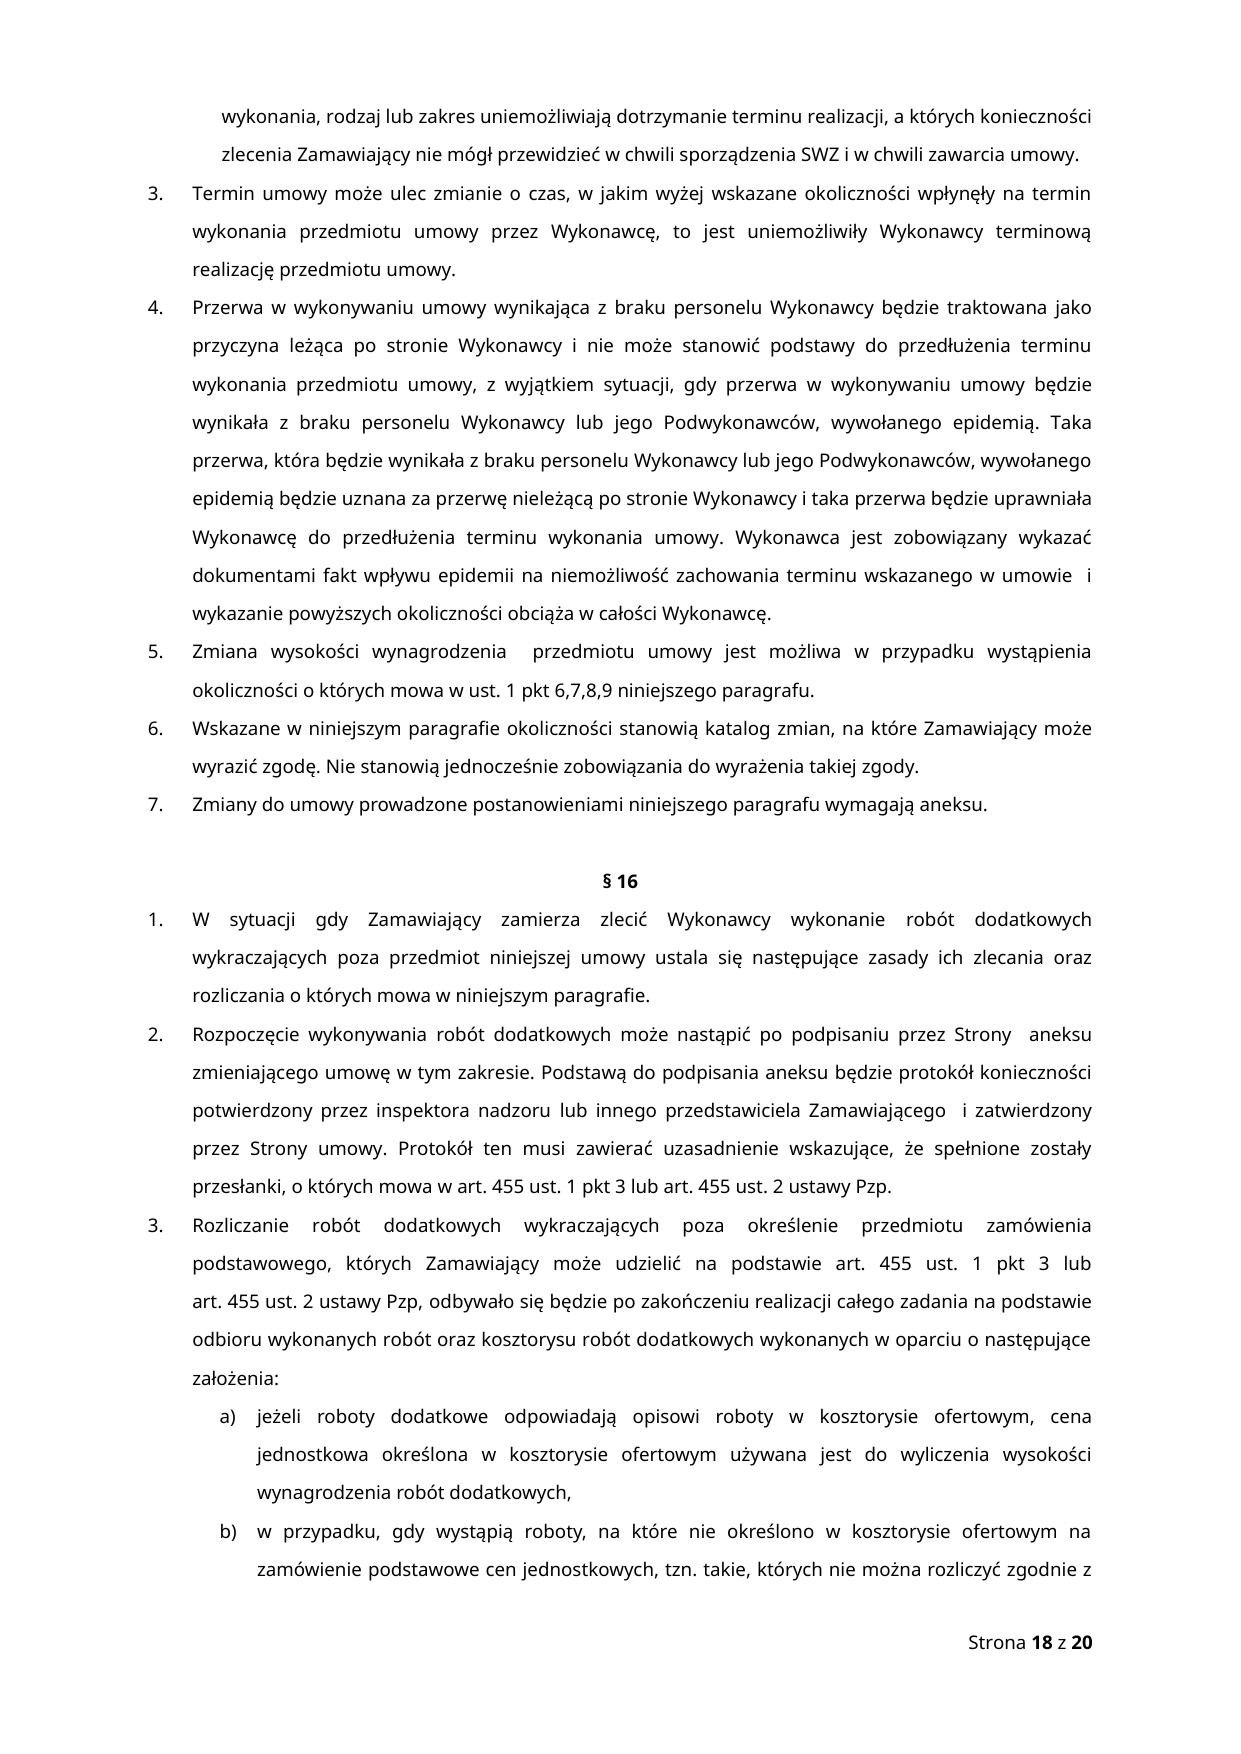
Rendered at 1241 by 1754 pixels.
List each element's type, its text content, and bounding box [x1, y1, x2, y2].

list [219, 1518, 1093, 1582]
list Zmiana wysokości wynagrodzenia przedmiotu umowy jest możliwa w przypadku wystąpienia okoliczności o których mowa w ust. 1 pkt 6,7,8,9 niniejszego paragrafu. [148, 639, 1093, 702]
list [177, 103, 1093, 167]
list Zmiany do umowy prowadzone postanowieniami niniejszego paragrafu wymagają aneksu. [148, 792, 1093, 817]
text § 16 [148, 868, 1093, 893]
list Wskazane w niniejszym paragrafie okoliczności stanowią katalog zmian, na które Zamawiający może wyrazić zgodę. Nie stanowią jednocześnie zobowiązania do wyrażenia takiej zgody. [148, 715, 1093, 779]
list Termin umowy może ulec zmianie o czas, w jakim wyżej wskazane okoliczności wpłynęły na termin wykonania przedmiotu umowy przez Wykonawcę, to jest uniemożliwiły Wykonawcy terminową realizację przedmiotu umowy. [148, 180, 1093, 282]
list Przerwa w wykonywaniu umowy wynikająca z braku personelu Wykonawcy będzie traktowana jako przyczyna leżąca po stronie Wykonawcy i nie może stanowić podstawy do przedłużenia terminu wykonania przedmiotu umowy, z wyjątkiem sytuacji, gdy przerwa w wykonywaniu umowy będzie wynikała z braku personelu Wykonawcy lub jego Podwykonawców, wywołanego epidemią. Taka przerwa, która będzie wynikała z braku personelu Wykonawcy lub jego Podwykonawców, wywołanego epidemią będzie uznana za przerwę nieleżącą po stronie Wykonawcy i taka przerwa będzie uprawniała Wykonawcę do przedłużenia terminu wykonania umowy. Wykonawca jest zobowiązany wykazać dokumentami fakt wpływu epidemii na niemożliwość zachowania terminu wskazanego w umowie i wykazanie powyższych okoliczności obciąża w całości Wykonawcę. [148, 294, 1093, 626]
list Rozliczanie robót dodatkowych wykraczających poza określenie przedmiotu zamówienia podstawowego, których Zamawiający może udzielić na podstawie art. 455 ust. 1 pkt 3 lub art. 455 ust. 2 ustawy Pzp, odbywało się będzie po zakończeniu realizacji całego zadania na podstawie odbioru wykonanych robót oraz kosztorysu robót dodatkowych wykonanych w oparciu o następujące założenia: [148, 1212, 1093, 1391]
list Rozpoczęcie wykonywania robót dodatkowych może nastąpić po podpisaniu przez Strony aneksu zmieniającego umowę w tym zakresie. Podstawą do podpisania aneksu będzie protokół konieczności potwierdzony przez inspektora nadzoru lub innego przedstawiciela Zamawiającego i zatwierdzony przez Strony umowy. Protokół ten musi zawierać uzasadnienie wskazujące, że spełnione zostały przesłanki, o których mowa w art. 455 ust. 1 pkt 3 lub art. 455 ust. 2 ustawy Pzp. [148, 1021, 1093, 1199]
list jeżeli roboty dodatkowe odpowiadają opisowi roboty w kosztorysie ofertowym, cena jednostkowa określona w kosztorysie ofertowym używana jest do wyliczenia wysokości wynagrodzenia robót dodatkowych, [219, 1403, 1093, 1505]
list W sytuacji gdy Zamawiający zamierza zlecić Wykonawcy wykonanie robót dodatkowych wykraczających poza przedmiot niniejszej umowy ustala się następujące zasady ich zlecania oraz rozliczania o których mowa w niniejszym paragrafie. [148, 906, 1093, 1008]
